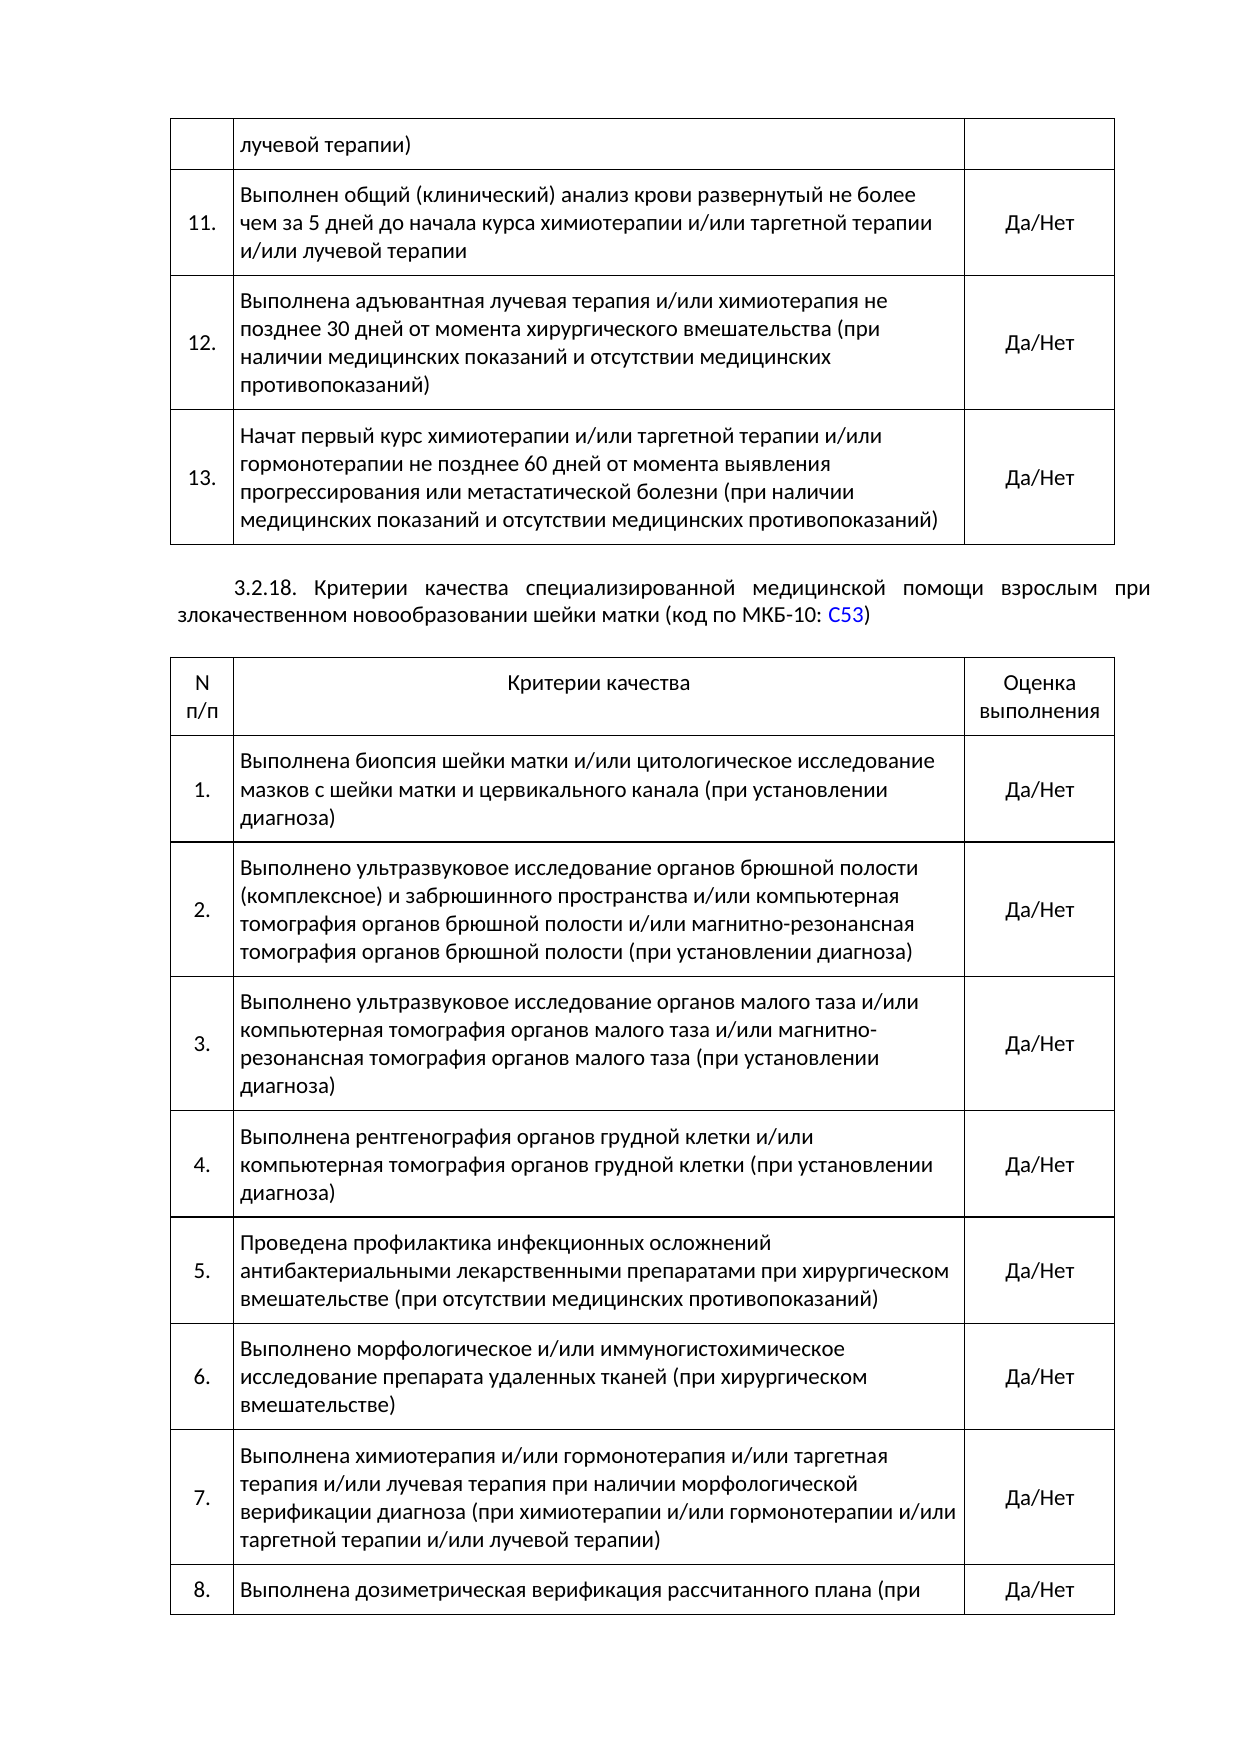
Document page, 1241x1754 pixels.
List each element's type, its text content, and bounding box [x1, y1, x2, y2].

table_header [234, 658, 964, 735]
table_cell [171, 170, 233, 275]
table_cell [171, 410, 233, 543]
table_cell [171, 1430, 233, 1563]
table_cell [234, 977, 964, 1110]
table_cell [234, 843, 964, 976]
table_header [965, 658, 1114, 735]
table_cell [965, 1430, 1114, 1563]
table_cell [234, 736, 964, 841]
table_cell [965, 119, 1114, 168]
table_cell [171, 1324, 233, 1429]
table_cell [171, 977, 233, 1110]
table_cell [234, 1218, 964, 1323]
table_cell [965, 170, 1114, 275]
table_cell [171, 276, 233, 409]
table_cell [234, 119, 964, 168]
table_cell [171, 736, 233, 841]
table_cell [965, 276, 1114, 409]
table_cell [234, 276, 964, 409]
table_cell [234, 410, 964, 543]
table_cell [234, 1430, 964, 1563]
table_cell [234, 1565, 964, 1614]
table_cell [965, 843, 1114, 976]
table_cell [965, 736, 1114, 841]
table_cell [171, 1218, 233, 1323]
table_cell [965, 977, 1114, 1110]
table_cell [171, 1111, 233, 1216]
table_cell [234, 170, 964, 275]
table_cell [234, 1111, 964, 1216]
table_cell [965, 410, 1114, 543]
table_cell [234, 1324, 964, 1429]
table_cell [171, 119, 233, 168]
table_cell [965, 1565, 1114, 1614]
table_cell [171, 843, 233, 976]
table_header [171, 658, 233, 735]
text 3.2.18. Критерии качества специализированной медицинской помощи взрослым при злокачественном новообразовании шейки матки (код по МКБ-10: C53) [177, 573, 1152, 629]
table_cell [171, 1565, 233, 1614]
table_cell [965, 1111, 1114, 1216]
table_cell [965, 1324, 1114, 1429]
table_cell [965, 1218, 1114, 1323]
